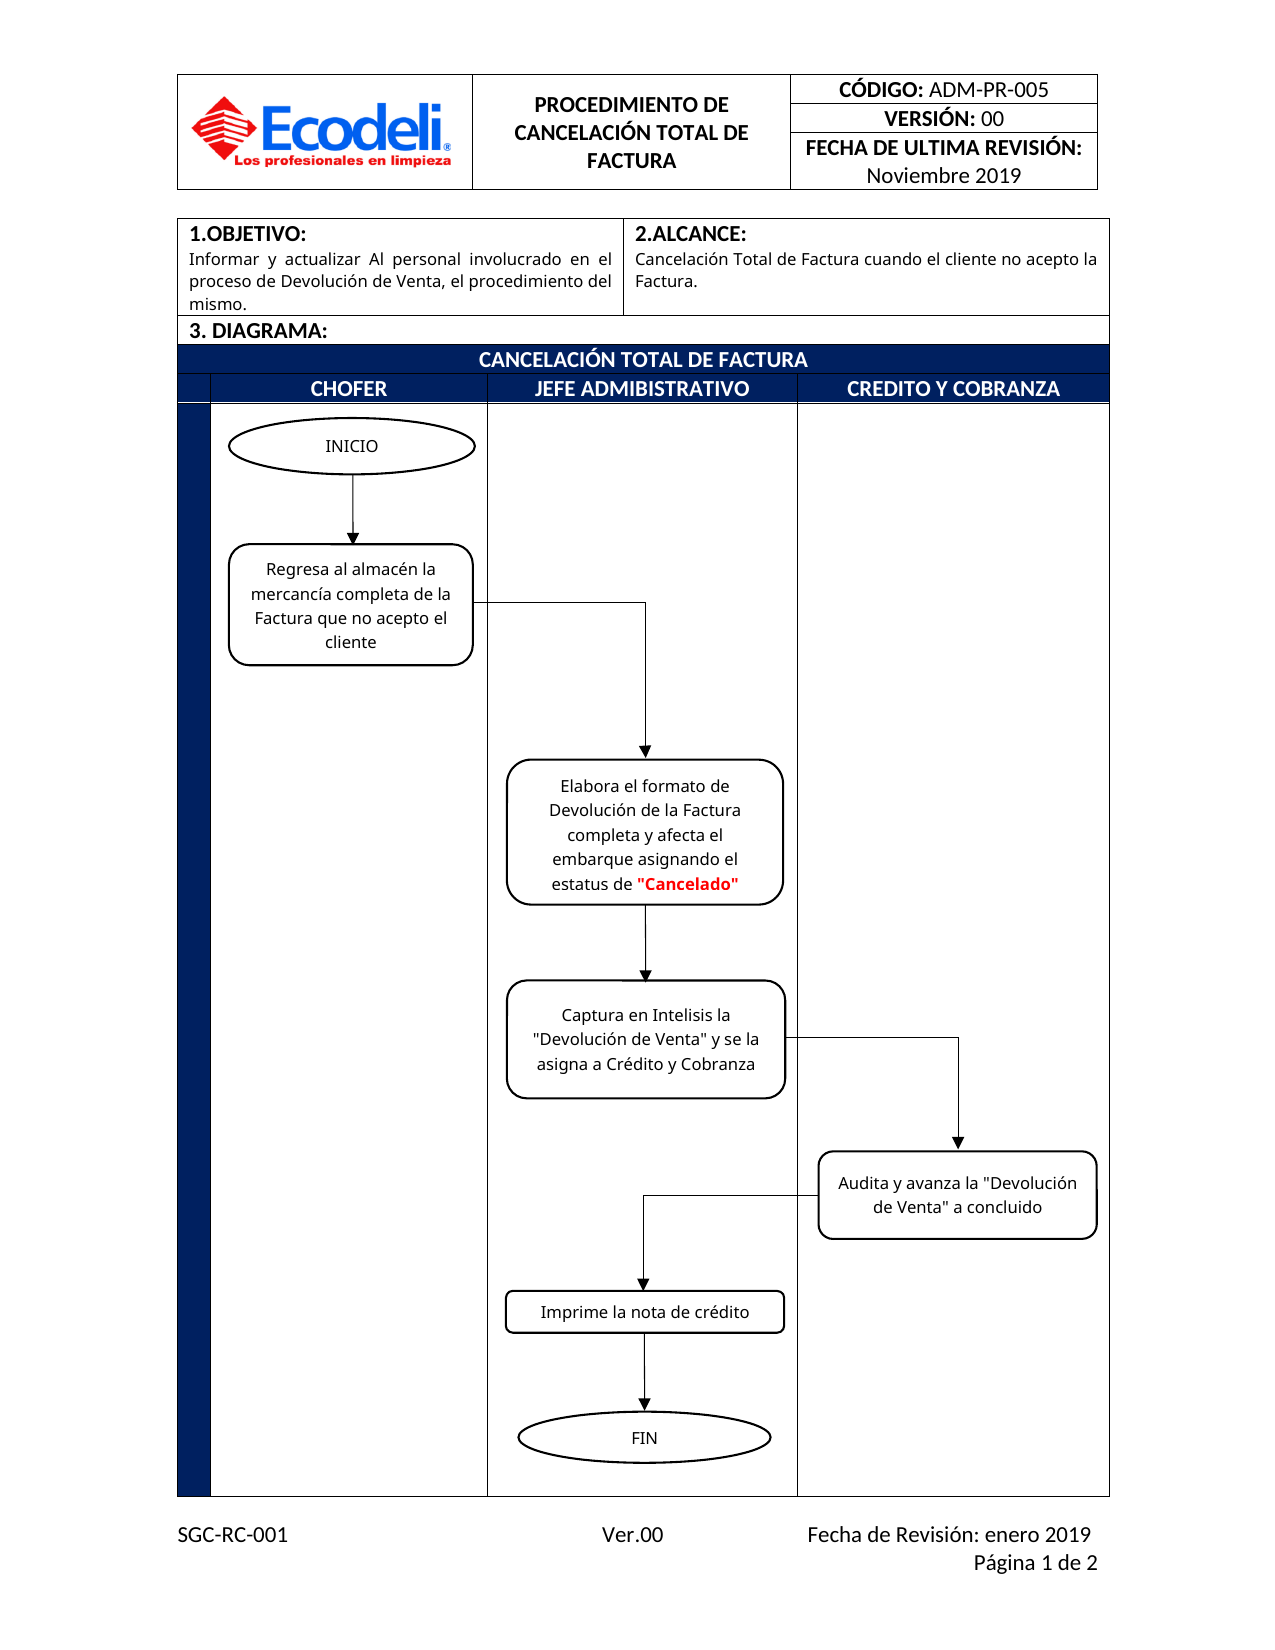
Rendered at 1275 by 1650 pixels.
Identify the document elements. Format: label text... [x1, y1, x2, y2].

table_cell CHOFER [211, 374, 487, 402]
table_cell [211, 404, 487, 1496]
picture [190, 95, 457, 169]
table_cell [178, 374, 210, 402]
table_cell [488, 404, 797, 1037]
table_cell [798, 404, 1109, 1496]
table_header 1.OBJETIVO: Informar y actualizar Al personal involucrado en el proceso de Devolución de Venta, el procedimiento del mismo. [178, 219, 623, 315]
table_cell 3. DIAGRAMA: [178, 316, 1109, 344]
table_header 2.ALCANCE: Cancelación Total de Factura cuando el cliente no acepto la Factura. [624, 219, 1109, 315]
table_cell CANCELACIÓN TOTAL DE FACTURA [178, 345, 1109, 373]
table_cell CREDITO Y COBRANZA [798, 374, 1109, 402]
table_cell [178, 404, 210, 1496]
table_cell JEFE ADMIBISTRATIVO [488, 374, 797, 402]
table_cell [488, 603, 797, 1496]
